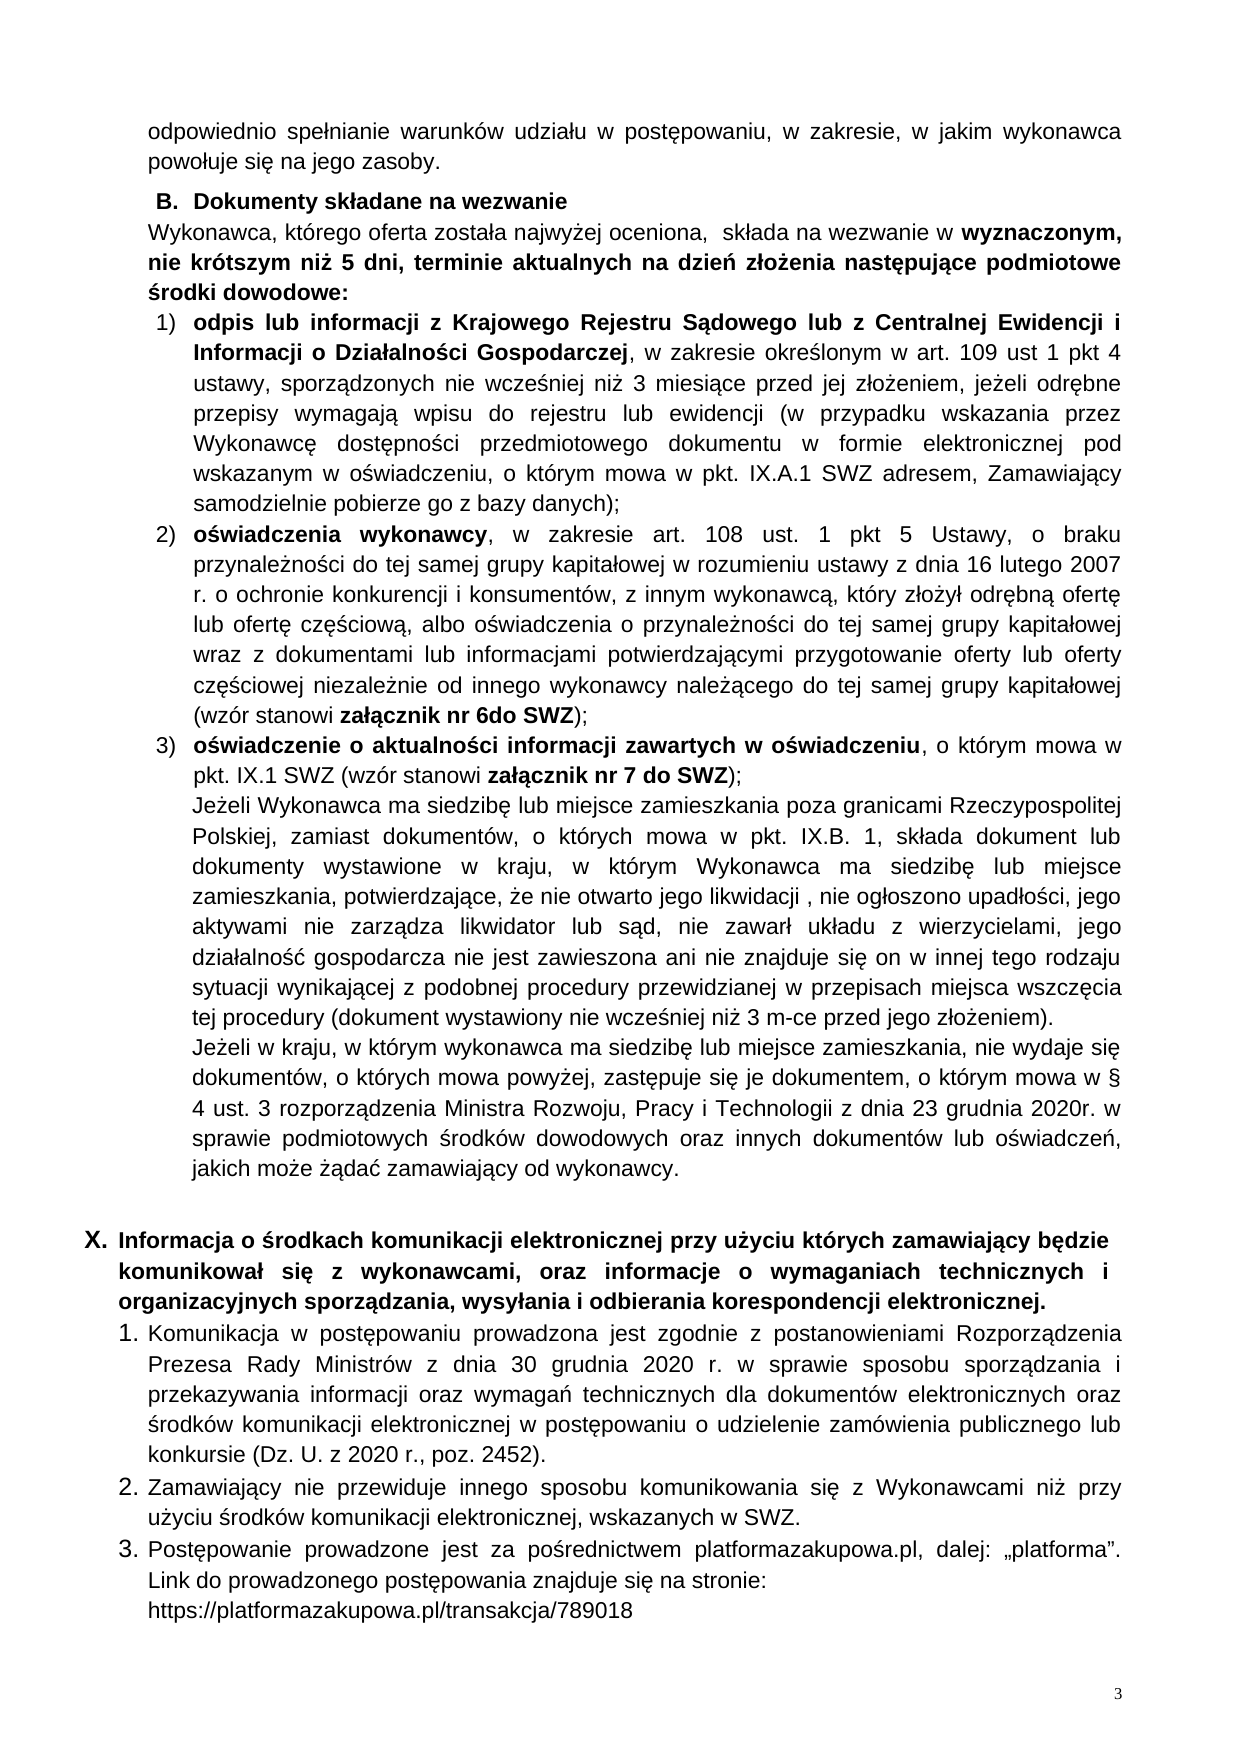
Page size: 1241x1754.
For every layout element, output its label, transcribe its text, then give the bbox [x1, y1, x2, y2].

list Postępowanie prowadzone jest za pośrednictwem platformazakupowa.pl, dalej: „platforma”. Link do prowadzonego postępowania znajduje się na stronie: [118, 1534, 1122, 1593]
text https://platformazakupowa.pl/transakcja/789018 [118, 1597, 1122, 1623]
list Jeżeli w kraju, w którym wykonawca ma siedzibę lub miejsce zamieszkania, nie wydaje się dokumentów, o których mowa powyżej, zastępuje się je dokumentem, o którym mowa w § 4 ust. 3 rozporządzenia Ministra Rozwoju, Pracy i Technologii z dnia 23 grudnia 2020r. w sprawie podmiotowych środków dowodowych oraz innych dokumentów lub oświadczeń, jakich może żądać zamawiający od wykonawcy. [192, 1034, 1122, 1181]
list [118, 118, 1122, 175]
list Jeżeli Wykonawca ma siedzibę lub miejsce zamieszkania poza granicami Rzeczypospolitej Polskiej, zamiast dokumentów, o których mowa w pkt. IX.B. 1, składa dokument lub dokumenty wystawione w kraju, w którym Wykonawca ma siedzibę lub miejsce zamieszkania, potwierdzające, że nie otwarto jego likwidacji , nie ogłoszono upadłości, jego aktywami nie zarządza likwidator lub sąd, nie zawarł układu z wierzycielami, jego działalność gospodarcza nie jest zawieszona ani nie znajduje się on w innej tego rodzaju sytuacji wynikającej z podobnej procedury przewidzianej w przepisach miejsca wszczęcia tej procedury (dokument wystawiony nie wcześniej niż 3 m-ce przed jego złożeniem). [192, 792, 1122, 1030]
list oświadczenie o aktualności informacji zawartych w oświadczeniu, o którym mowa w pkt. IX.1 SWZ (wzór stanowi załącznik nr 7 do SWZ); [156, 732, 1122, 788]
list Wykonawca, którego oferta została najwyżej oceniona, składa na wezwanie w wyznaczonym, nie krótszym niż 5 dni, terminie aktualnych na dzień złożenia następujące podmiotowe środki dowodowe: [148, 218, 1122, 305]
subtitle Dokumenty składane na wezwanie [156, 188, 1109, 214]
subtitle Informacja o środkach komunikacji elektronicznej przy użyciu których zamawiający będzie komunikował się z wykonawcami, oraz informacje o wymaganiach technicznych i organizacyjnych sporządzania, wysyłania i odbierania korespondencji elektronicznej. [108, 1225, 1109, 1314]
list odpis lub informacji z Krajowego Rejestru Sądowego lub z Centralnej Ewidencji i Informacji o Działalności Gospodarczej, w zakresie określonym w art. 109 ust 1 pkt 4 ustawy, sporządzonych nie wcześniej niż 3 miesiące przed jej złożeniem, jeżeli odrębne przepisy wymagają wpisu do rejestru lub ewidencji (w przypadku wskazania przez Wykonawcę dostępności przedmiotowego dokumentu w formie elektronicznej pod wskazanym w oświadczeniu, o którym mowa w pkt. IX.A.1 SWZ adresem, Zamawiający samodzielnie pobierze go z bazy danych); [156, 309, 1122, 517]
list oświadczenia wykonawcy, w zakresie art. 108 ust. 1 pkt 5 Ustawy, o braku przynależności do tej samej grupy kapitałowej w rozumieniu ustawy z dnia 16 lutego 2007 r. o ochronie konkurencji i konsumentów, z innym wykonawcą, który złożył odrębną ofertę lub ofertę częściową, albo oświadczenia o przynależności do tej samej grupy kapitałowej wraz z dokumentami lub informacjami potwierdzającymi przygotowanie oferty lub oferty częściowej niezależnie od innego wykonawcy należącego do tej samej grupy kapitałowej (wzór stanowi załącznik nr 6do SWZ); [156, 521, 1122, 728]
list Zamawiający nie przewiduje innego sposobu komunikowania się z Wykonawcami niż przy użyciu środków komunikacji elektronicznej, wskazanych w SWZ. [118, 1471, 1122, 1530]
list Komunikacja w postępowaniu prowadzona jest zgodnie z postanowieniami Rozporządzenia Prezesa Rady Ministrów z dnia 30 grudnia 2020 r. w sprawie sposobu sporządzania i przekazywania informacji oraz wymagań technicznych dla dokumentów elektronicznych oraz środków komunikacji elektronicznej w postępowaniu o udzielenie zamówienia publicznego lub konkursie (Dz. U. z 2020 r., poz. 2452). [118, 1318, 1122, 1468]
